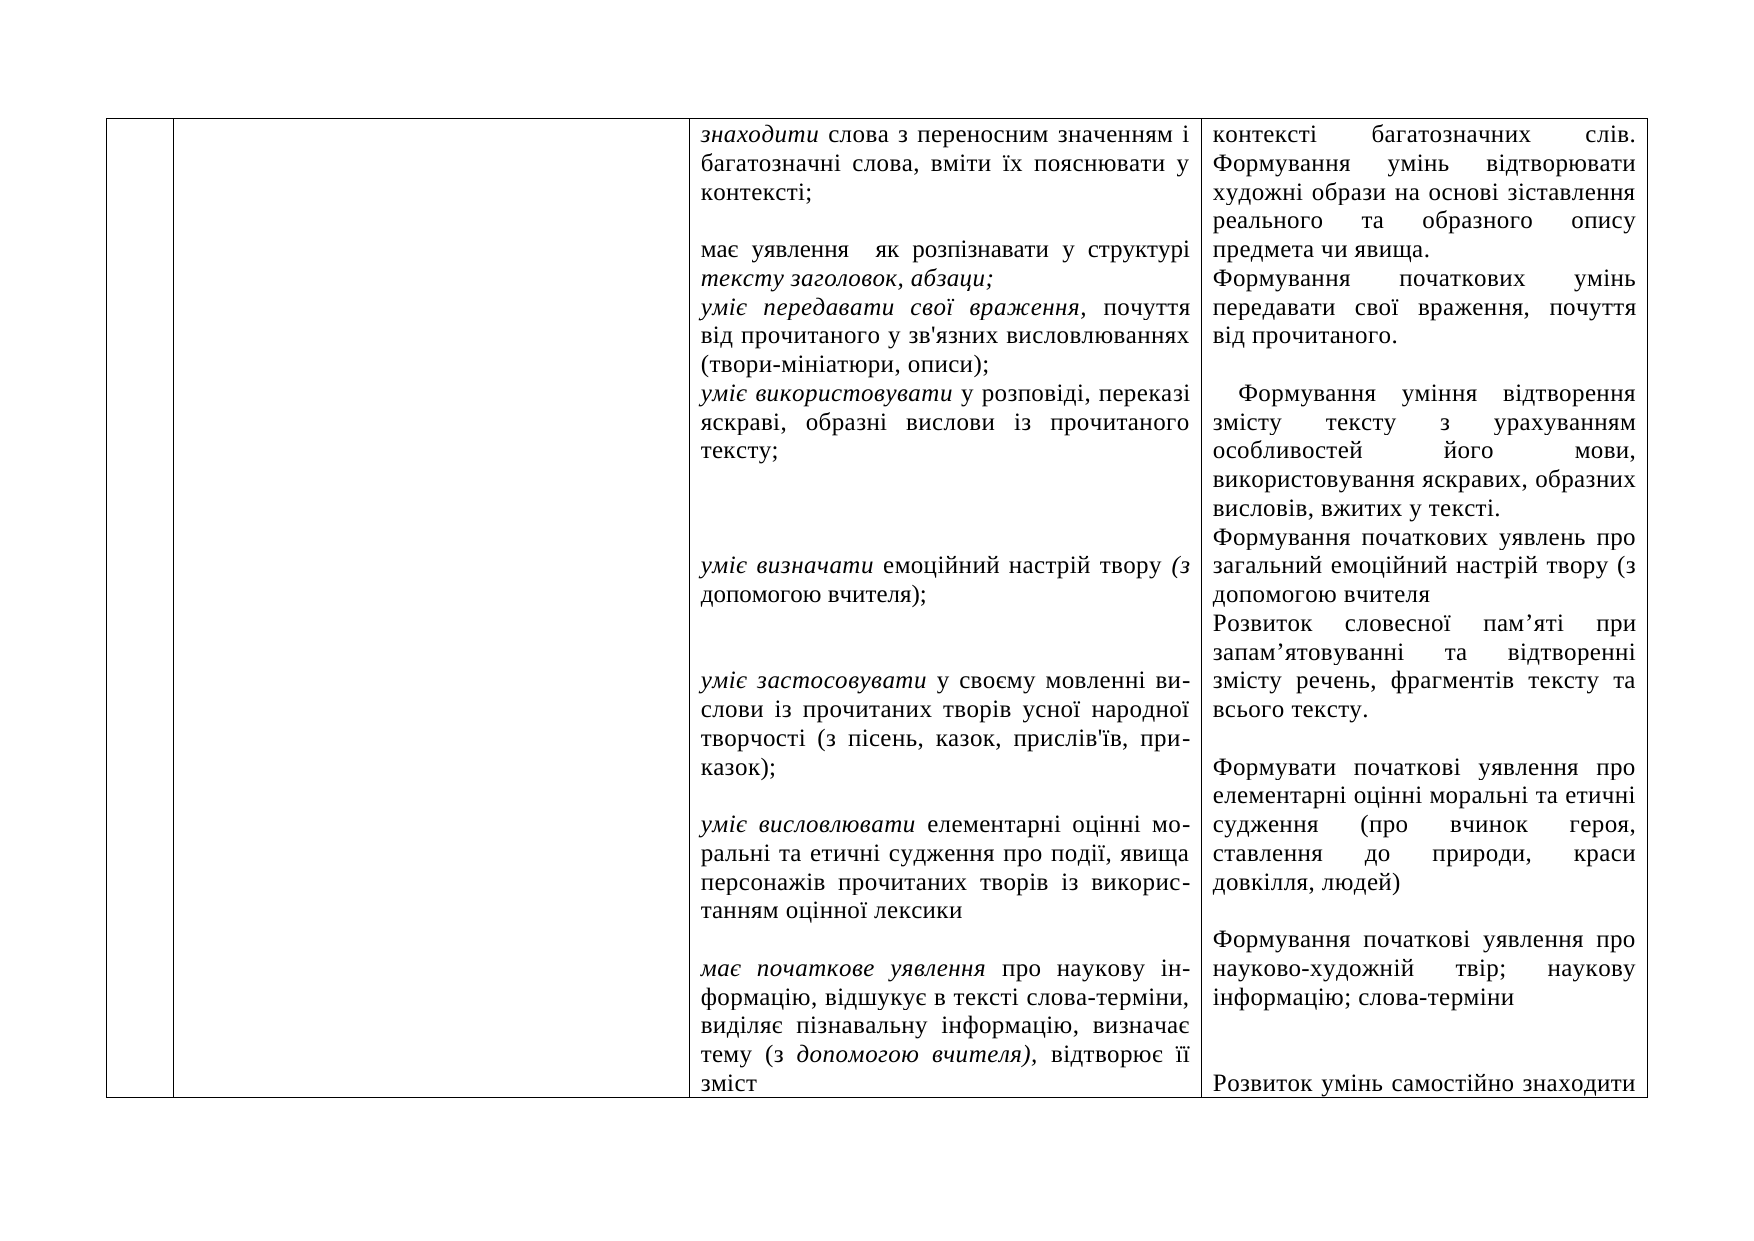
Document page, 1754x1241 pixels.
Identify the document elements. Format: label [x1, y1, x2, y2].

table_cell [107, 119, 173, 1097]
table_cell [690, 119, 1201, 1097]
table_cell [174, 119, 689, 1097]
table_cell [1202, 119, 1647, 1097]
